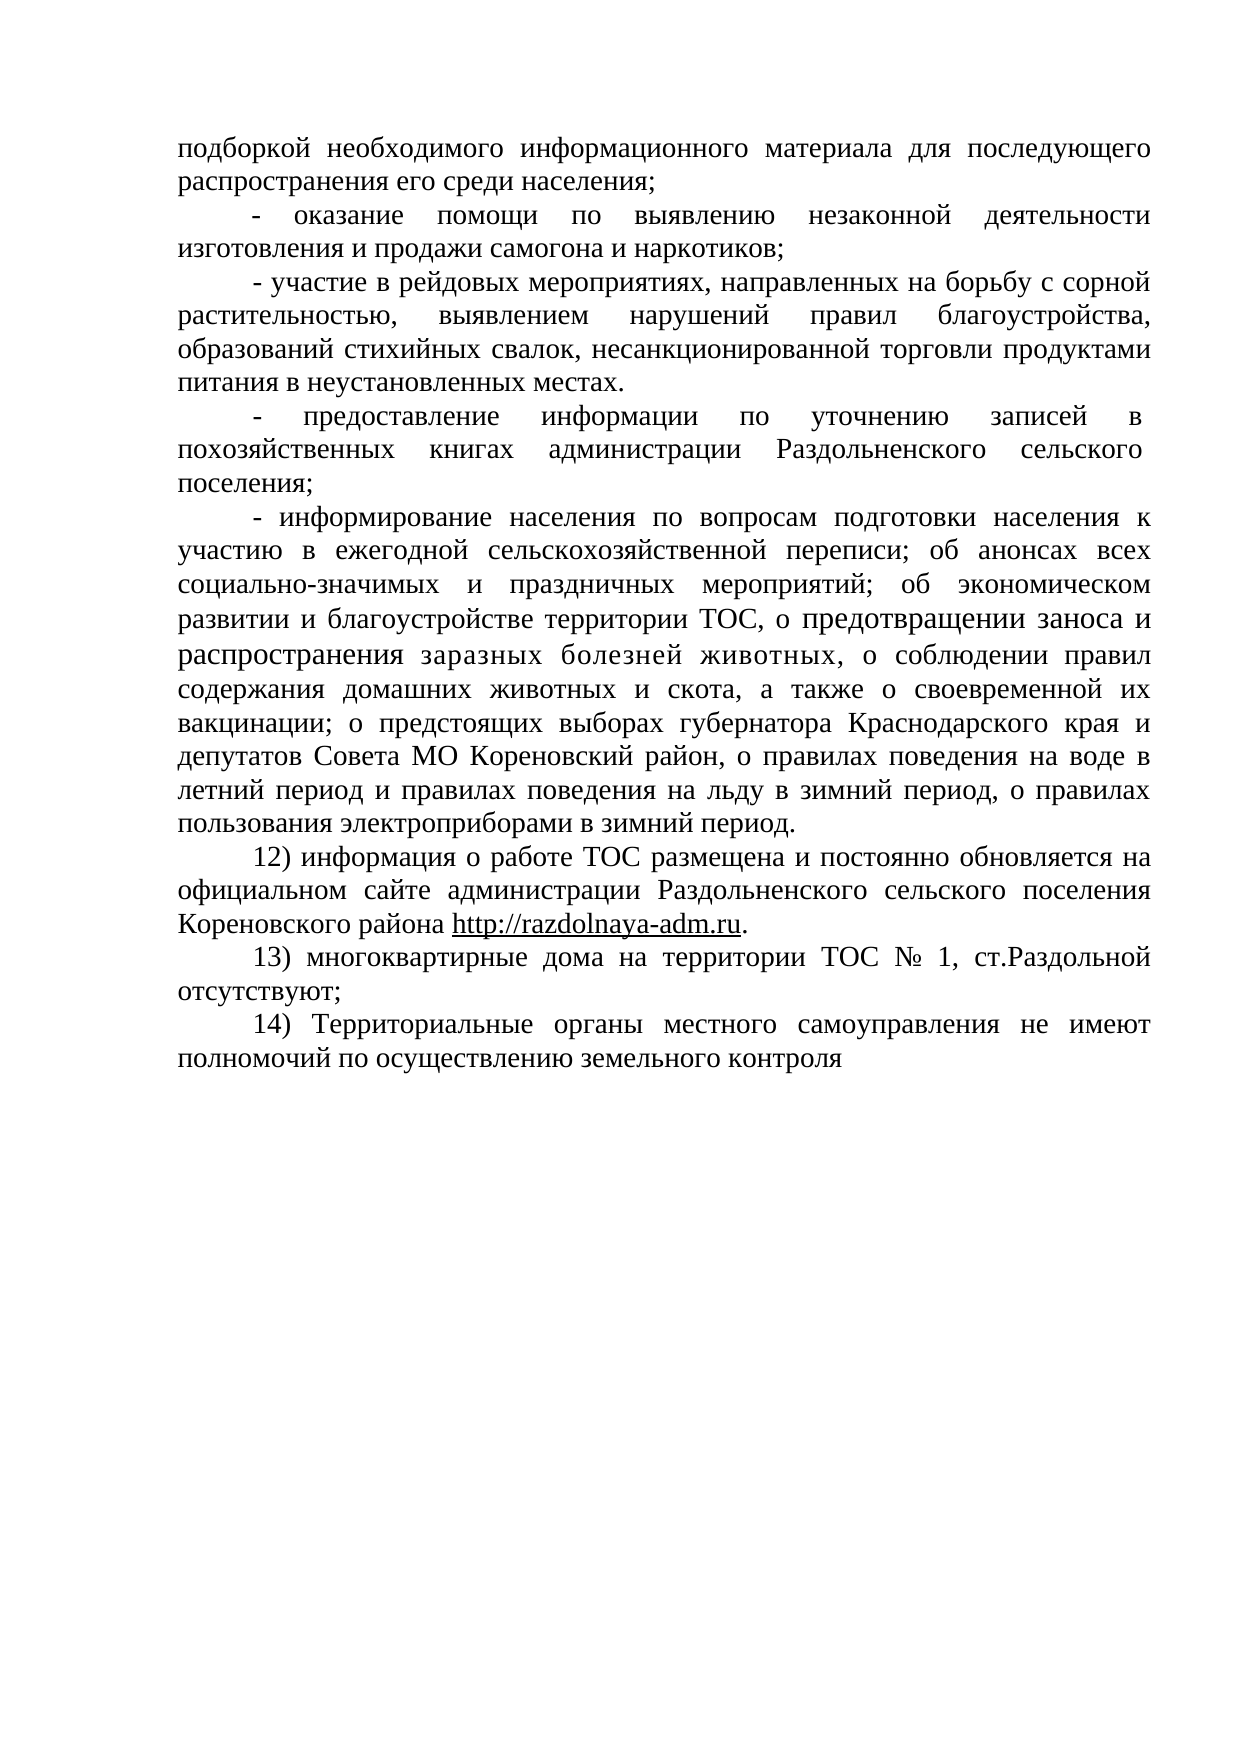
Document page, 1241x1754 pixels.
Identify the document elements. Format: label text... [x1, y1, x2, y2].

text - предоставление информации по уточнению записей в похозяйственных книгах администрации Раздольненского сельского поселения; [177, 398, 1143, 499]
text - оказание помощи по выявлению незаконной деятельности изготовления и продажи самогона и наркотиков; [177, 197, 1152, 264]
text 14) Территориальные органы местного самоуправления не имеют полномочий по осуществлению земельного контроля [177, 1007, 1152, 1074]
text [177, 130, 1152, 197]
text - информирование населения по вопросам подготовки населения к участию в ежегодной сельскохозяйственной переписи; об анонсах всех социально-значимых и праздничных мероприятий; об экономическом развитии и благоустройстве территории ТОС, о предотвращении заноса и распространения заразных болезней животных, о соблюдении правил содержания домашних животных и скота, а также о своевременной их вакцинации; о предстоящих выборах губернатора Краснодарского края и депутатов Совета МО Кореновский район, о правилах поведения на воде в летний период и правилах поведения на льду в зимний период, о правилах пользования электроприборами в зимний период. [177, 499, 1152, 839]
text 13) многоквартирные дома на территории ТОС № 1, ст.Раздольной отсутствуют; [177, 939, 1152, 1007]
text - участие в рейдовых мероприятиях, направленных на борьбу с сорной растительностью, выявлением нарушений правил благоустройства, образований стихийных свалок, несанкционированной торговли продуктами питания в неустановленных местах. [177, 264, 1152, 398]
text 12) информация о работе ТОС размещена и постоянно обновляется на официальном сайте администрации Раздольненского сельского поселения Кореновского района http://razdolnaya-adm.ru. [177, 839, 1152, 939]
